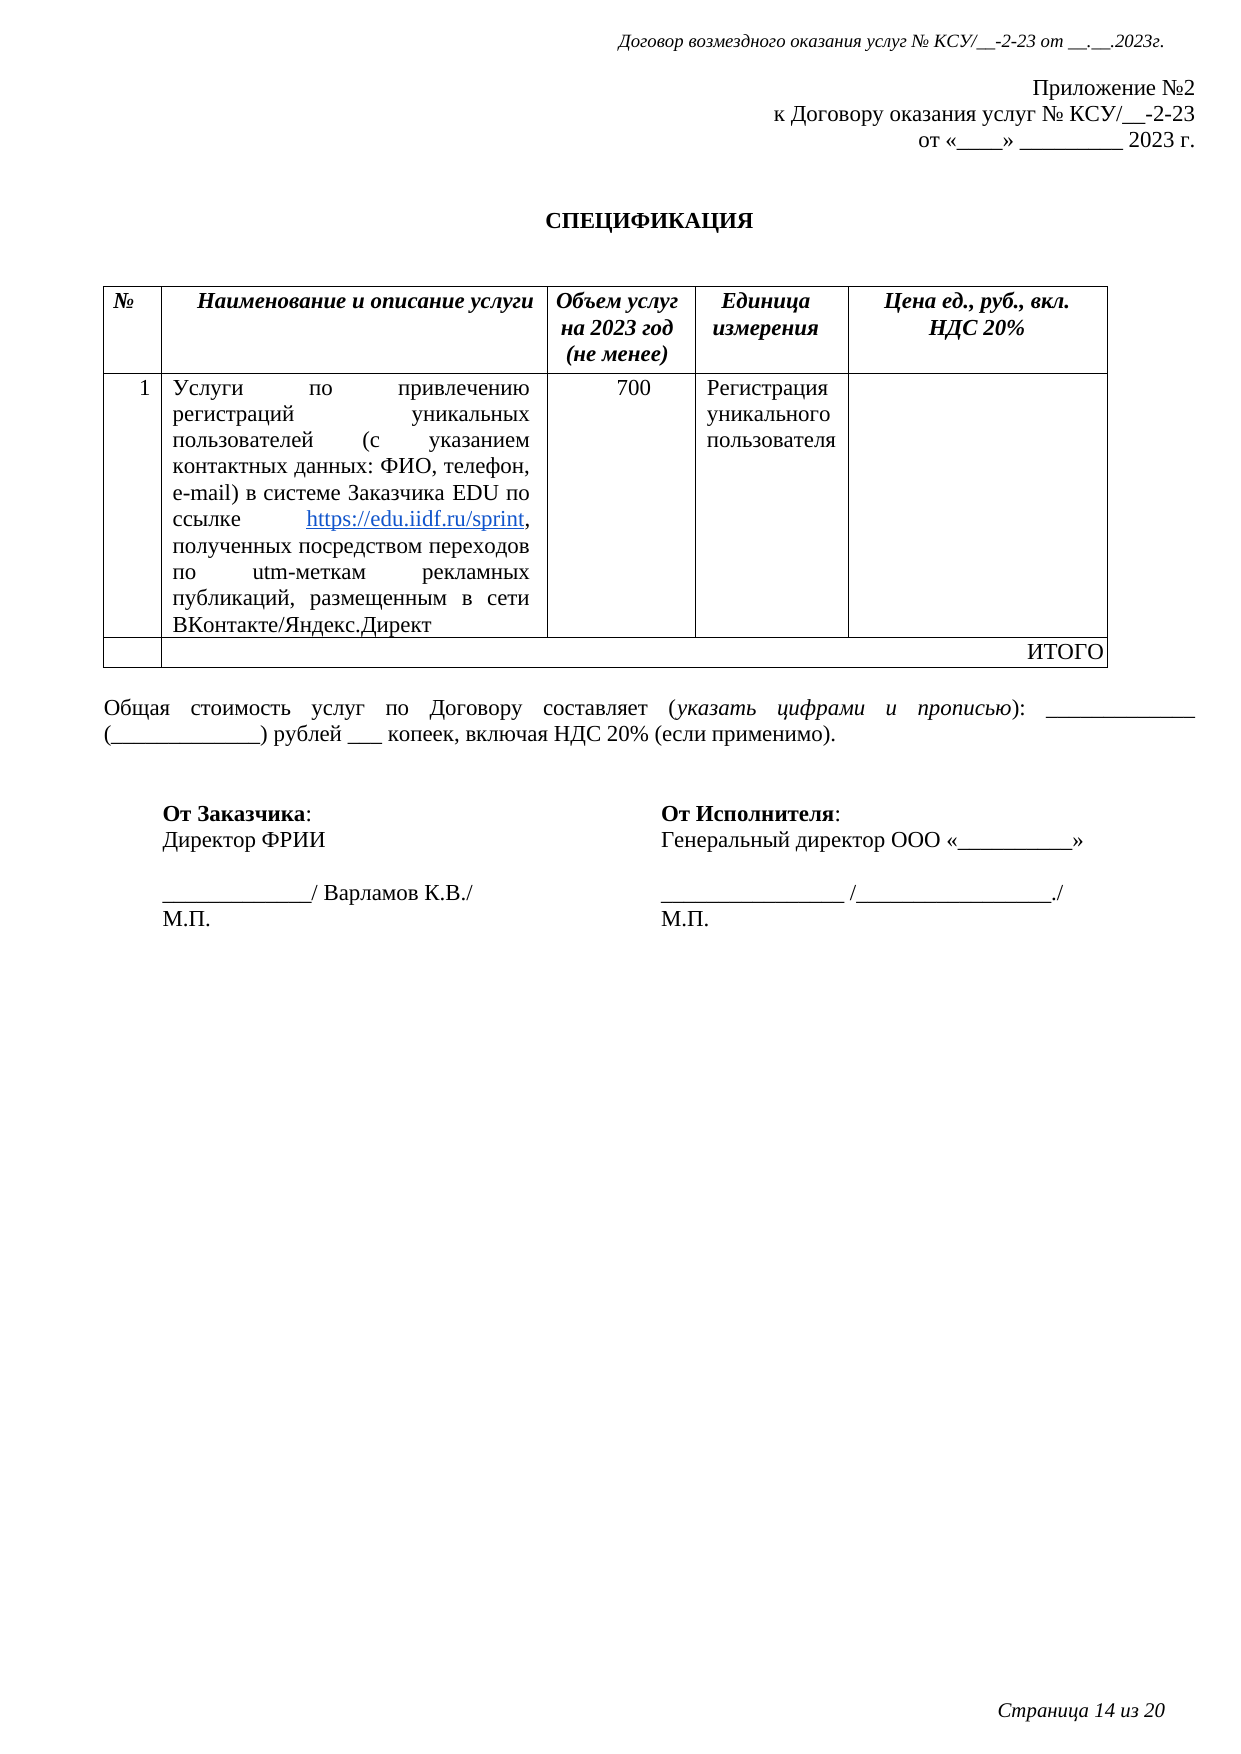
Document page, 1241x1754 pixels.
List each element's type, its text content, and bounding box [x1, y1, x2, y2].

table_cell 1 [104, 374, 161, 637]
text СПЕЦИФИКАЦИЯ [103, 207, 1195, 233]
table_cell Регистрация уникального пользователя [696, 374, 848, 637]
table_cell ИТОГО [162, 638, 1107, 667]
text Приложение №2 [103, 74, 1195, 100]
table_cell [849, 374, 1107, 637]
table_header № [104, 287, 161, 372]
table_cell Услуги по привлечению регистраций уникальных пользователей (с указанием контактных данных: ФИО, телефон, e-mail) в системе Заказчика EDU по ссылке https://edu.iidf.ru/sprint, полученных посредством переходов по utm-меткам рекламных публикаций, размещенным в сети ВКонтакте/Яндекс.Директ [162, 374, 547, 637]
table_cell [104, 638, 161, 667]
text к Договору оказания услуг № КСУ/__-2-23 [103, 100, 1195, 126]
table_header От Заказчика: Директор ФРИИ _____________/ Варламов К.В./ М.П. [151, 800, 649, 943]
table_header Цена ед., руб., вкл. НДС 20% [849, 287, 1107, 372]
table_header Наименование и описание услуги [162, 287, 547, 372]
text Общая стоимость услуг по Договору составляет (указать цифрами и прописью): _____________ (_____________) рублей ___ копеек, включая НДС 20% (если применимо). [103, 694, 1195, 747]
table_header Единица измерения [696, 287, 848, 372]
table_header От Исполнителя: Генеральный директор ООО «__________» ________________ /_________________./ М.П. [650, 800, 1148, 943]
table_header Объем услуг на 2023 год (не менее) [548, 287, 695, 372]
table_cell 700 [548, 374, 695, 637]
text от «____» _________ 2023 г. [103, 126, 1195, 153]
